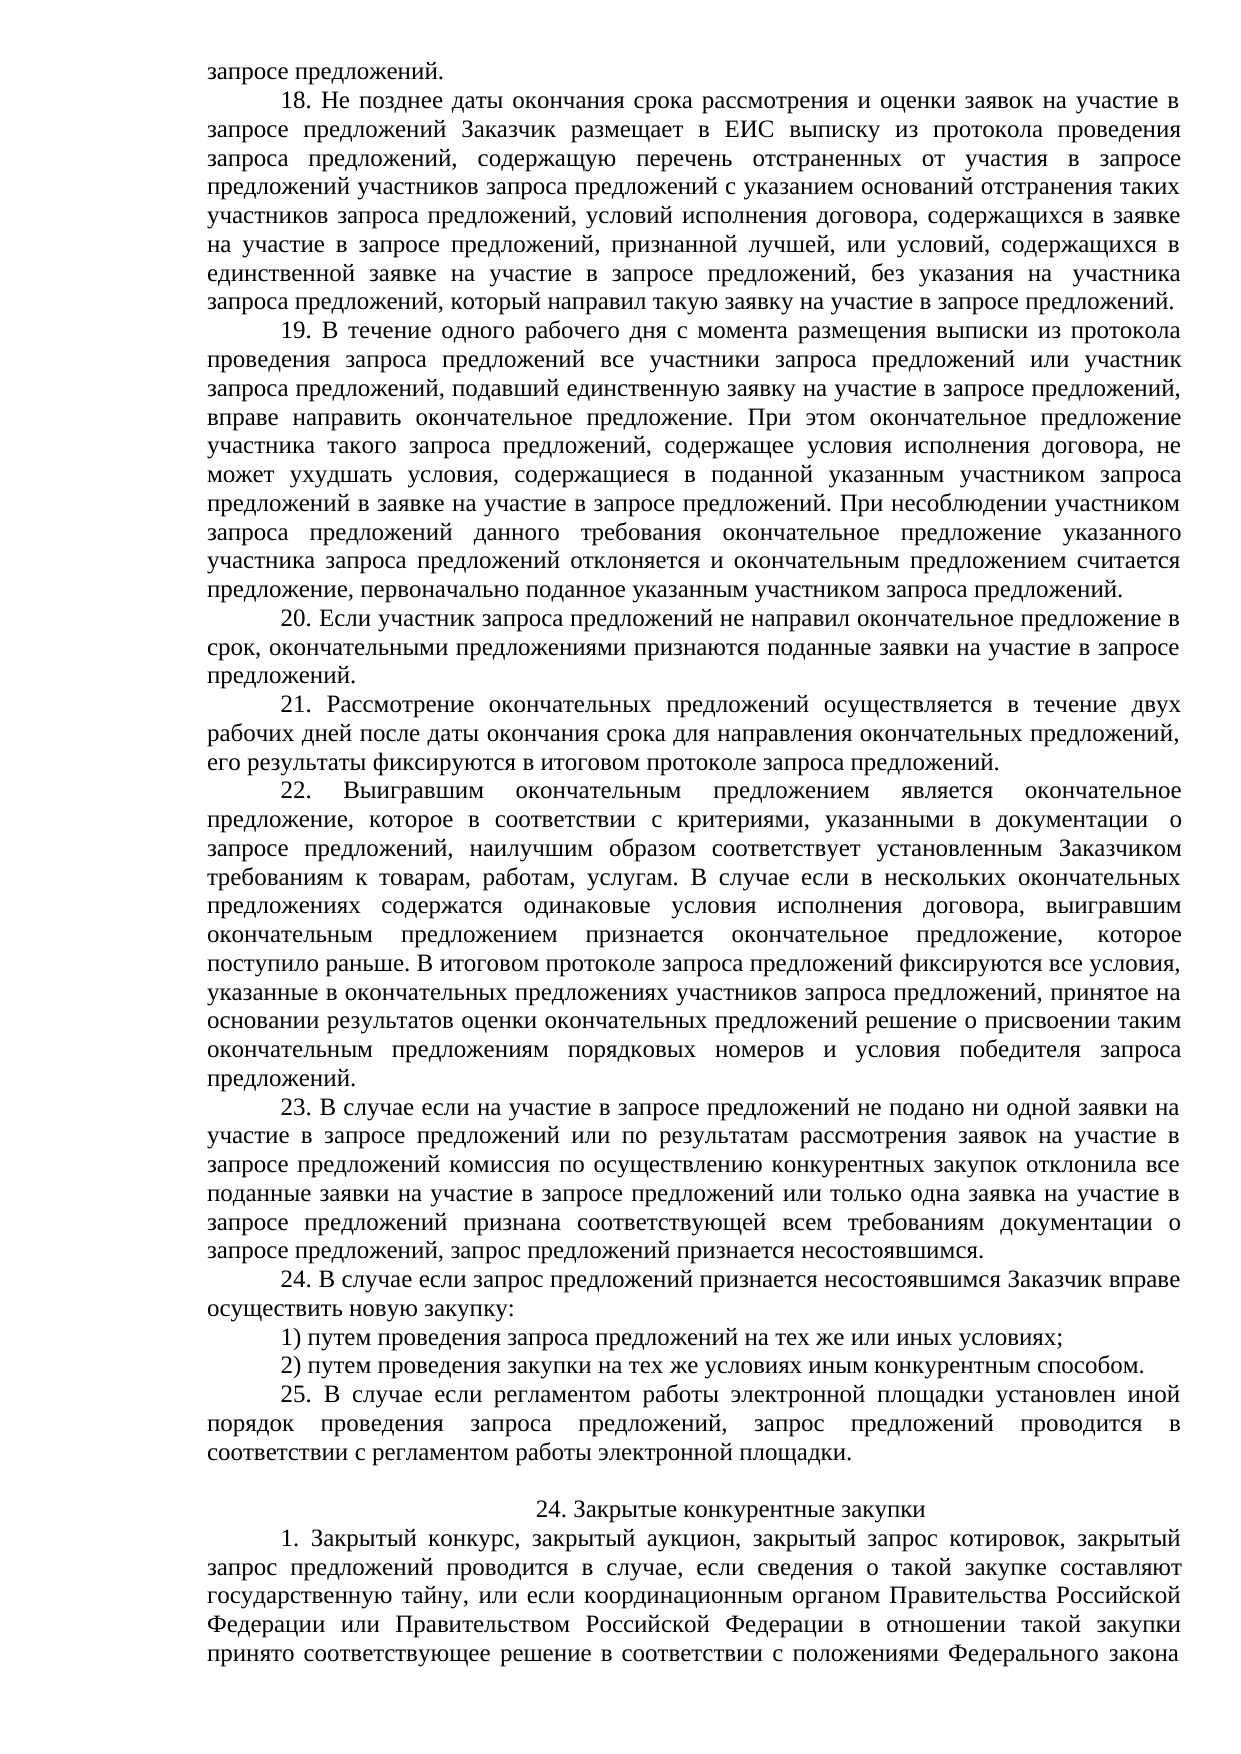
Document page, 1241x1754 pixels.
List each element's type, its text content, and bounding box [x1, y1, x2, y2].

list В течение одного рабочего дня с момента размещения выписки из протокола проведения запроса предложений все участники запроса предложений или участник запроса предложений, подавший единственную заявку на участие в запросе предложений, вправе направить окончательное предложение. При этом окончательное предложение участника такого запроса предложений, содержащее условия исполнения договора, не может ухудшать условия, содержащиеся в поданной указанным участником запроса предложений в заявке на участие в запросе предложений. При несоблюдении участником запроса предложений данного требования окончательное предложение указанного участника запроса предложений отклоняется и окончательным предложением считается предложение, первоначально поданное указанным участником запроса предложений. [207, 315, 1181, 603]
list Если участник запроса предложений не направил окончательное предложение в срок, окончательными предложениями признаются поданные заявки на участие в запросе предложений. [207, 603, 1181, 689]
list путем проведения запроса предложений на тех же или иных условиях; [280, 1322, 1223, 1350]
list В случае если на участие в запросе предложений не подано ни одной заявки на участие в запросе предложений или по результатам рассмотрения заявок на участие в запросе предложений комиссия по осуществлению конкурентных закупок отклонила все поданные заявки на участие в запросе предложений или только одна заявка на участие в запросе предложений признана соответствующей всем требованиям документации о запросе предложений, запрос предложений признается несостоявшимся. [207, 1092, 1181, 1264]
list В случае если запрос предложений признается несостоявшимся Заказчик вправе осуществить новую закупку: [207, 1264, 1181, 1322]
list Выигравшим окончательным предложением является окончательное предложение, которое в соответствии с критериями, указанными в документации о запросе предложений, наилучшим образом соответствует установленным Заказчиком требованиям к товарам, работам, услугам. В случае если в нескольких окончательных предложениях содержатся одинаковые условия исполнения договора, выигравшим окончательным предложением признается окончательное предложение, которое поступило раньше. В итоговом протоколе запроса предложений фиксируются все условия, указанные в окончательных предложениях участников запроса предложений, принятое на основании результатов оценки окончательных предложений решение о присвоении таким окончательным предложениям порядковых номеров и условия победителя запроса предложений. [207, 775, 1182, 1092]
list путем проведения закупки на тех же условиях иным конкурентным способом. [280, 1350, 1223, 1379]
list В случае если регламентом работы электронной площадки установлен иной порядок проведения запроса предложений, запрос предложений проводится в соответствии с регламентом работы электронной площадки. [207, 1379, 1181, 1465]
list Не позднее даты окончания срока рассмотрения и оценки заявок на участие в запросе предложений Заказчик размещает в ЕИС выписку из протокола проведения запроса предложений, содержащую перечень отстраненных от участия в запросе предложений участников запроса предложений с указанием оснований отстранения таких участников запроса предложений, условий исполнения договора, содержащихся в заявке на участие в запросе предложений, признанной лучшей, или условий, содержащихся в единственной заявке на участие в запросе предложений, без указания на участника запроса предложений, который направил такую заявку на участие в запросе предложений. [207, 85, 1181, 315]
text запросе предложений. [207, 56, 1223, 85]
list Рассмотрение окончательных предложений осуществляется в течение двух рабочих дней после даты окончания срока для направления окончательных предложений, его результаты фиксируются в итоговом протоколе запроса предложений. [207, 689, 1181, 775]
text 24. Закрытые конкурентные закупки [536, 1494, 1223, 1523]
list Закрытый конкурс, закрытый аукцион, закрытый запрос котировок, закрытый запрос предложений проводится в случае, если сведения о такой закупке составляют государственную тайну, или если координационным органом Правительства Российской Федерации или Правительством Российской Федерации в отношении такой закупки принято соответствующее решение в соответствии с положениями Федерального закона [207, 1523, 1182, 1667]
